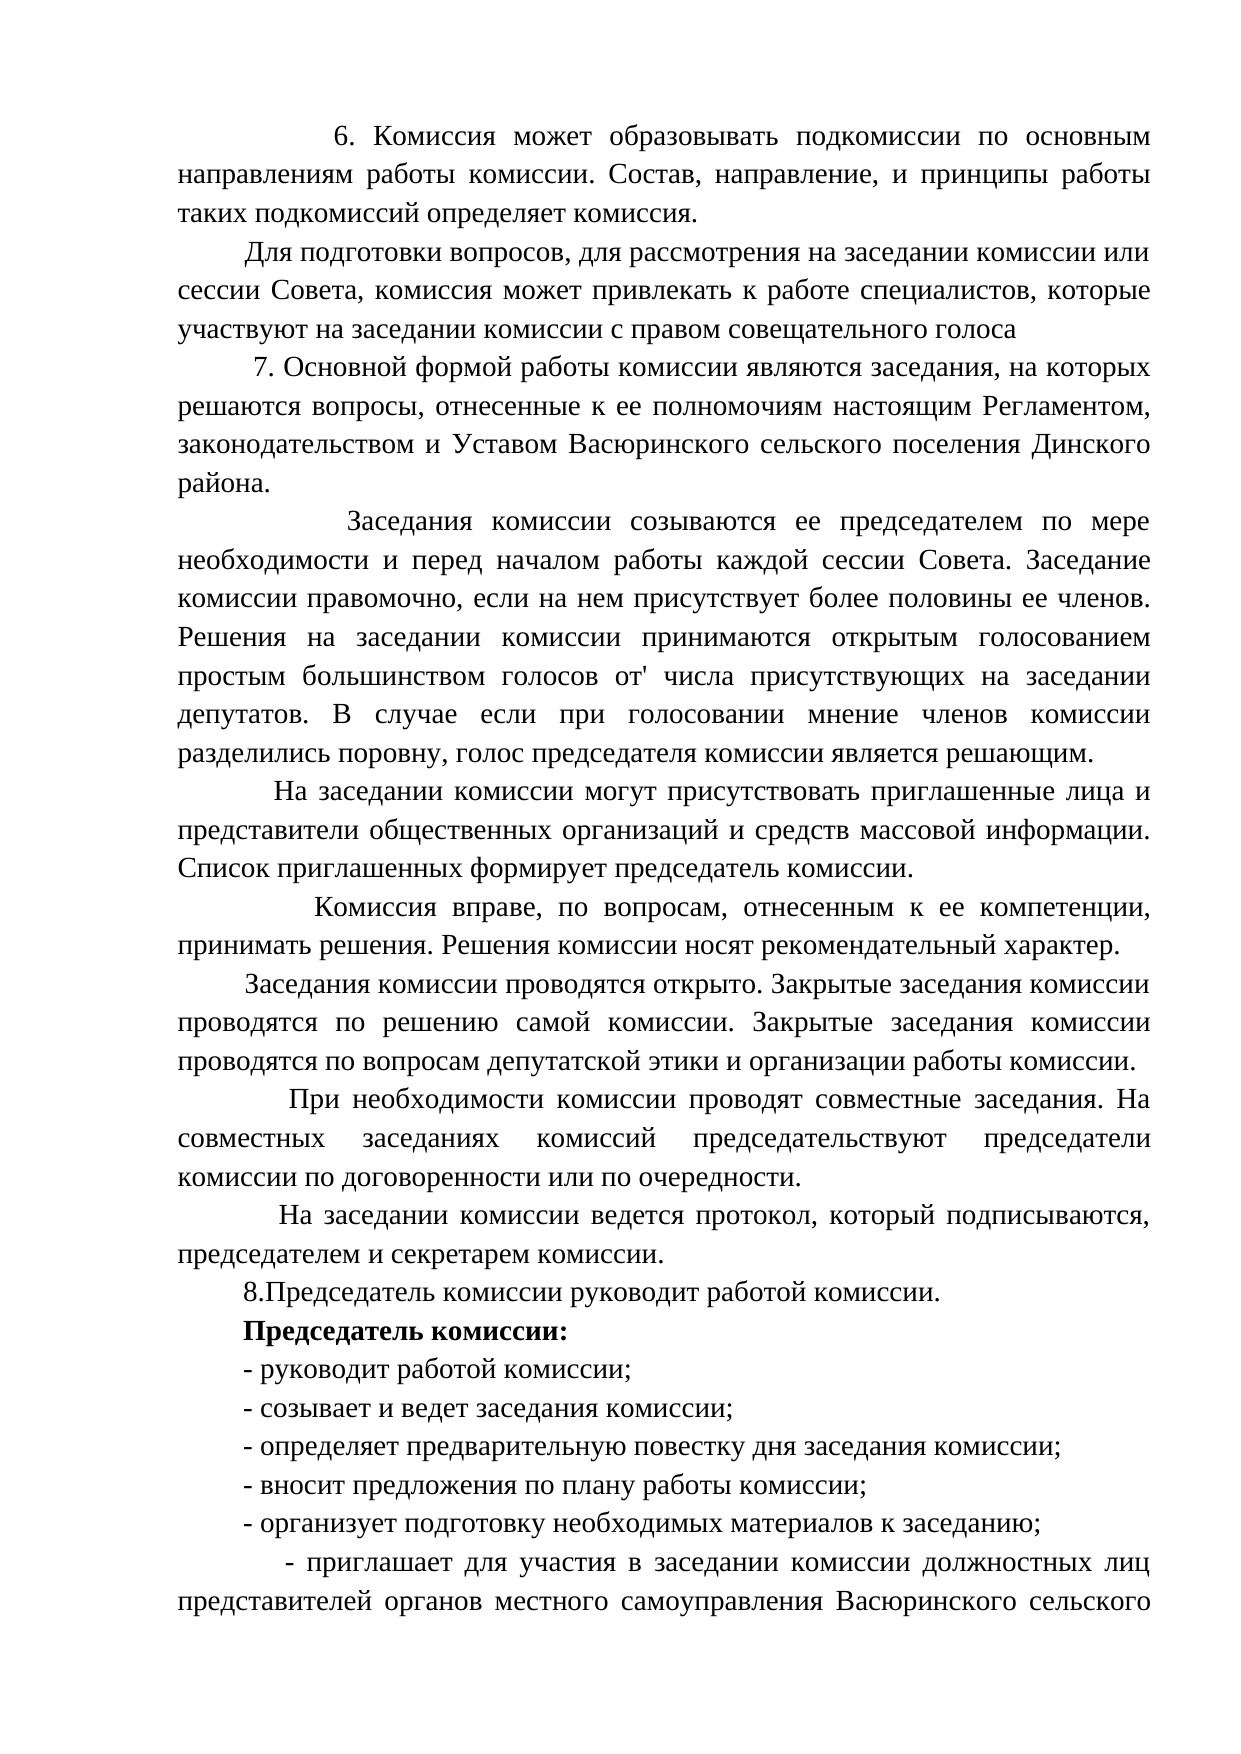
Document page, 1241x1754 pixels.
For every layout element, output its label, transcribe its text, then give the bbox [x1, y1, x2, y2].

text Для подготовки вопросов, для рассмотрения на заседании комиссии или сессии Совета, комиссия может привлекать к работе специалистов, которые участвуют на заседании комиссии с правом совещательного голоса [177, 234, 1152, 344]
text 8.Председатель комиссии руководит работой комиссии. [177, 1274, 1152, 1308]
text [177, 1544, 1152, 1616]
text На заседании комиссии ведется протокол, который подписываются, председателем и секретарем комиссии. [177, 1197, 1152, 1269]
text - определяет предварительную повестку дня заседания комиссии; [177, 1428, 1152, 1462]
text - вносит предложения по плану работы комиссии; [177, 1467, 1152, 1501]
text Заседания комиссии созываются ее председателем по мере необходимости и перед началом работы каждой сессии Совета. Заседание комиссии правомочно, если на нем присутствует более половины ее членов. Решения на заседании комиссии принимаются открытым голосованием простым большинством голосов от' числа присутствующих на заседании депутатов. В случае если при голосовании мнение членов комиссии разделились поровну, голос председателя комиссии является решающим. [177, 503, 1152, 768]
text - руководит работой комиссии; [177, 1351, 1152, 1385]
text Комиссия вправе, по вопросам, отнесенным к ее компетенции, принимать решения. Решения комиссии носят рекомендательный характер. [177, 889, 1152, 961]
text Заседания комиссии проводятся открыто. Закрытые заседания комиссии проводятся по решению самой комиссии. Закрытые заседания комиссии проводятся по вопросам депутатской этики и организации работы комиссии. [177, 966, 1152, 1077]
text 7. Основной формой работы комиссии являются заседания, на которых решаются вопросы, отнесенные к ее полномочиям настоящим Регламентом, законодательством и Уставом Васюринского сельского поселения Динского района. [177, 349, 1152, 498]
text На заседании комиссии могут присутствовать приглашенные лица и представители общественных организаций и средств массовой информации. Список приглашенных формирует председатель комиссии. [177, 773, 1152, 884]
text 6. Комиссия может образовывать подкомиссии по основным направлениям работы комиссии. Состав, направление, и принципы работы таких подкомиссий определяет комиссия. [177, 118, 1152, 229]
text - созывает и ведет заседания комиссии; [177, 1390, 1152, 1423]
text При необходимости комиссии проводят совместные заседания. На совместных заседаниях комиссий председательствуют председатели комиссии по договоренности или по очередности. [177, 1082, 1152, 1192]
text - организует подготовку необходимых материалов к заседанию; [177, 1506, 1152, 1539]
text Председатель комиссии: [177, 1313, 1152, 1346]
